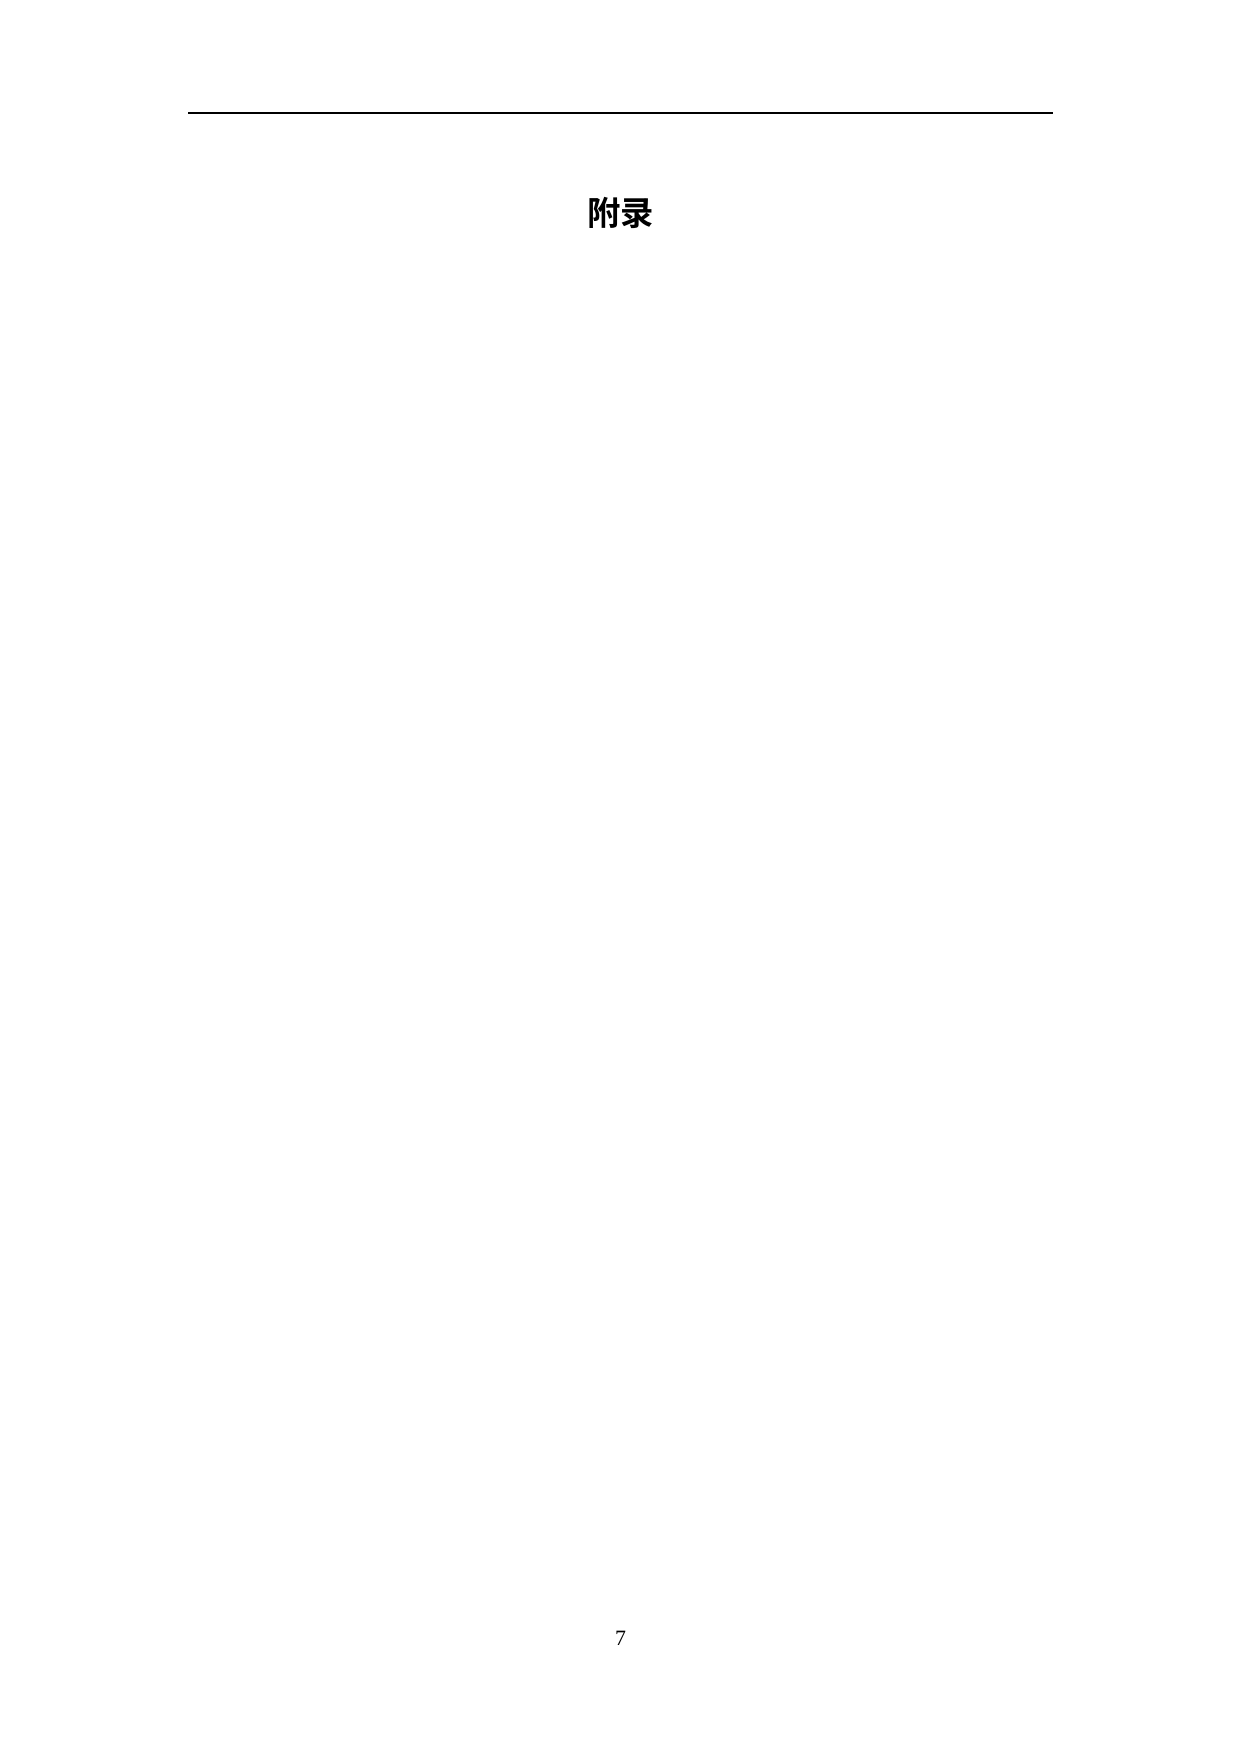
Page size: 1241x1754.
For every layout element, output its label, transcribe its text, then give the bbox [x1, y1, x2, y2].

text 附录 [187, 178, 1053, 243]
